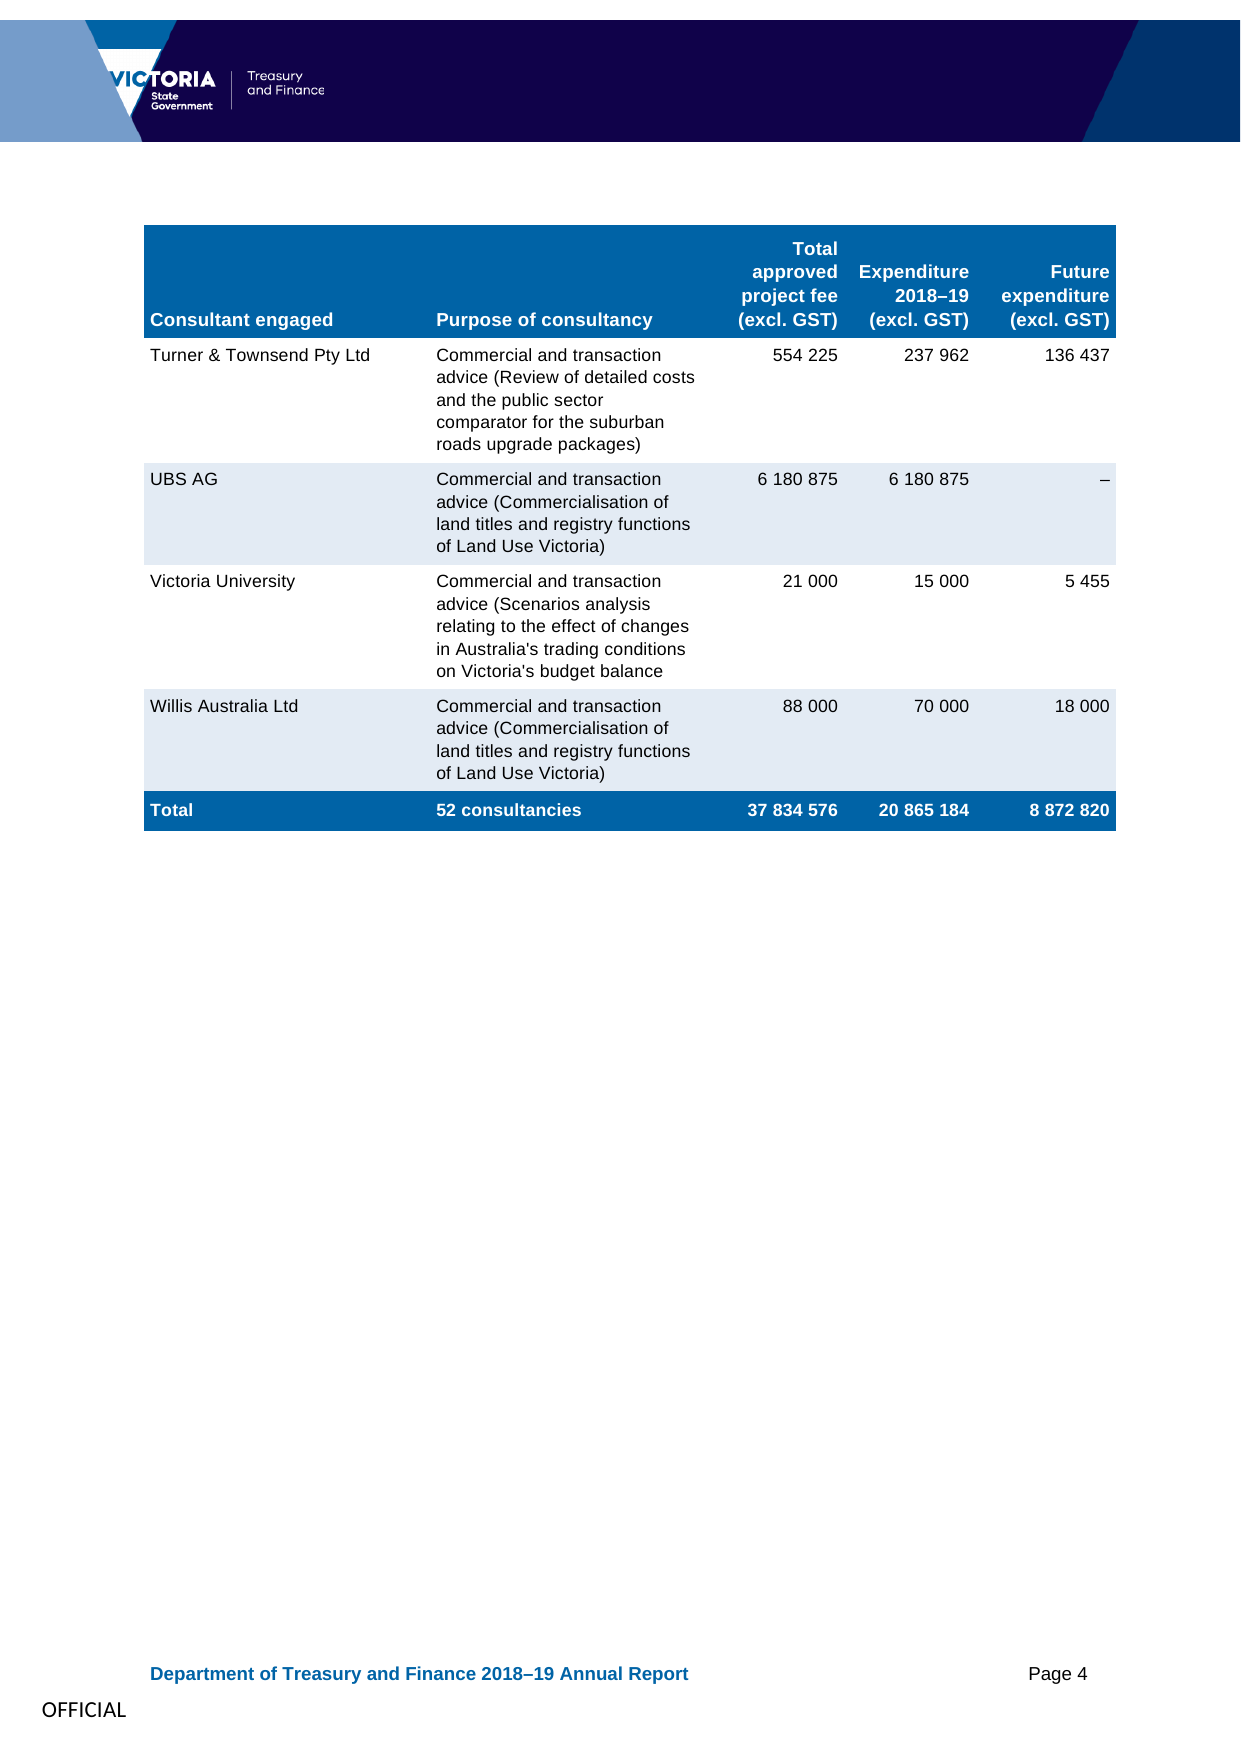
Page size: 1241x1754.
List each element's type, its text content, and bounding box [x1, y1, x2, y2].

table_cell Victoria University [144, 565, 430, 689]
table_header Consultant engaged [144, 225, 430, 338]
table_cell Willis Australia Ltd [144, 689, 430, 791]
table_cell Commercial and transaction advice (Scenarios analysis relating to the effect of changes in Australia's trading conditions on Victoria's budget balance [430, 565, 703, 689]
table_cell 52 consultancies [430, 793, 703, 828]
table_cell 70 000 [844, 689, 975, 791]
table_cell 18 000 [975, 689, 1116, 791]
table_header Purpose of consultancy [430, 225, 703, 338]
table_cell 6 180 875 [703, 463, 844, 565]
table_cell 88 000 [703, 689, 844, 791]
table_cell 6 180 875 [844, 463, 975, 565]
table_cell 237 962 [844, 338, 975, 463]
table_cell Commercial and transaction advice (Review of detailed costs and the public sector comparator for the suburban roads upgrade packages) [430, 338, 703, 463]
table_cell Commercial and transaction advice (Commercialisation of land titles and registry functions of Land Use Victoria) [430, 463, 703, 565]
table_cell Total [144, 793, 430, 828]
table_cell UBS AG [144, 463, 430, 565]
table_header Total approved project fee (excl. GST) [703, 225, 844, 338]
table_cell – [975, 463, 1116, 565]
table_cell 136 437 [975, 338, 1116, 463]
picture [0, 20, 1241, 142]
table_cell 15 000 [844, 565, 975, 689]
table_cell Turner & Townsend Pty Ltd [144, 338, 430, 463]
table_cell 21 000 [703, 565, 844, 689]
table_header Expenditure 2018–19 (excl. GST) [844, 225, 975, 338]
table_cell 8 872 820 [975, 793, 1116, 828]
table_cell 5 455 [975, 565, 1116, 689]
table_cell 554 225 [703, 338, 844, 463]
table_cell 20 865 184 [844, 793, 975, 828]
table_header Future expenditure (excl. GST) [975, 225, 1116, 338]
table_cell Commercial and transaction advice (Commercialisation of land titles and registry functions of Land Use Victoria) [430, 689, 703, 791]
table_cell 37 834 576 [703, 793, 844, 828]
